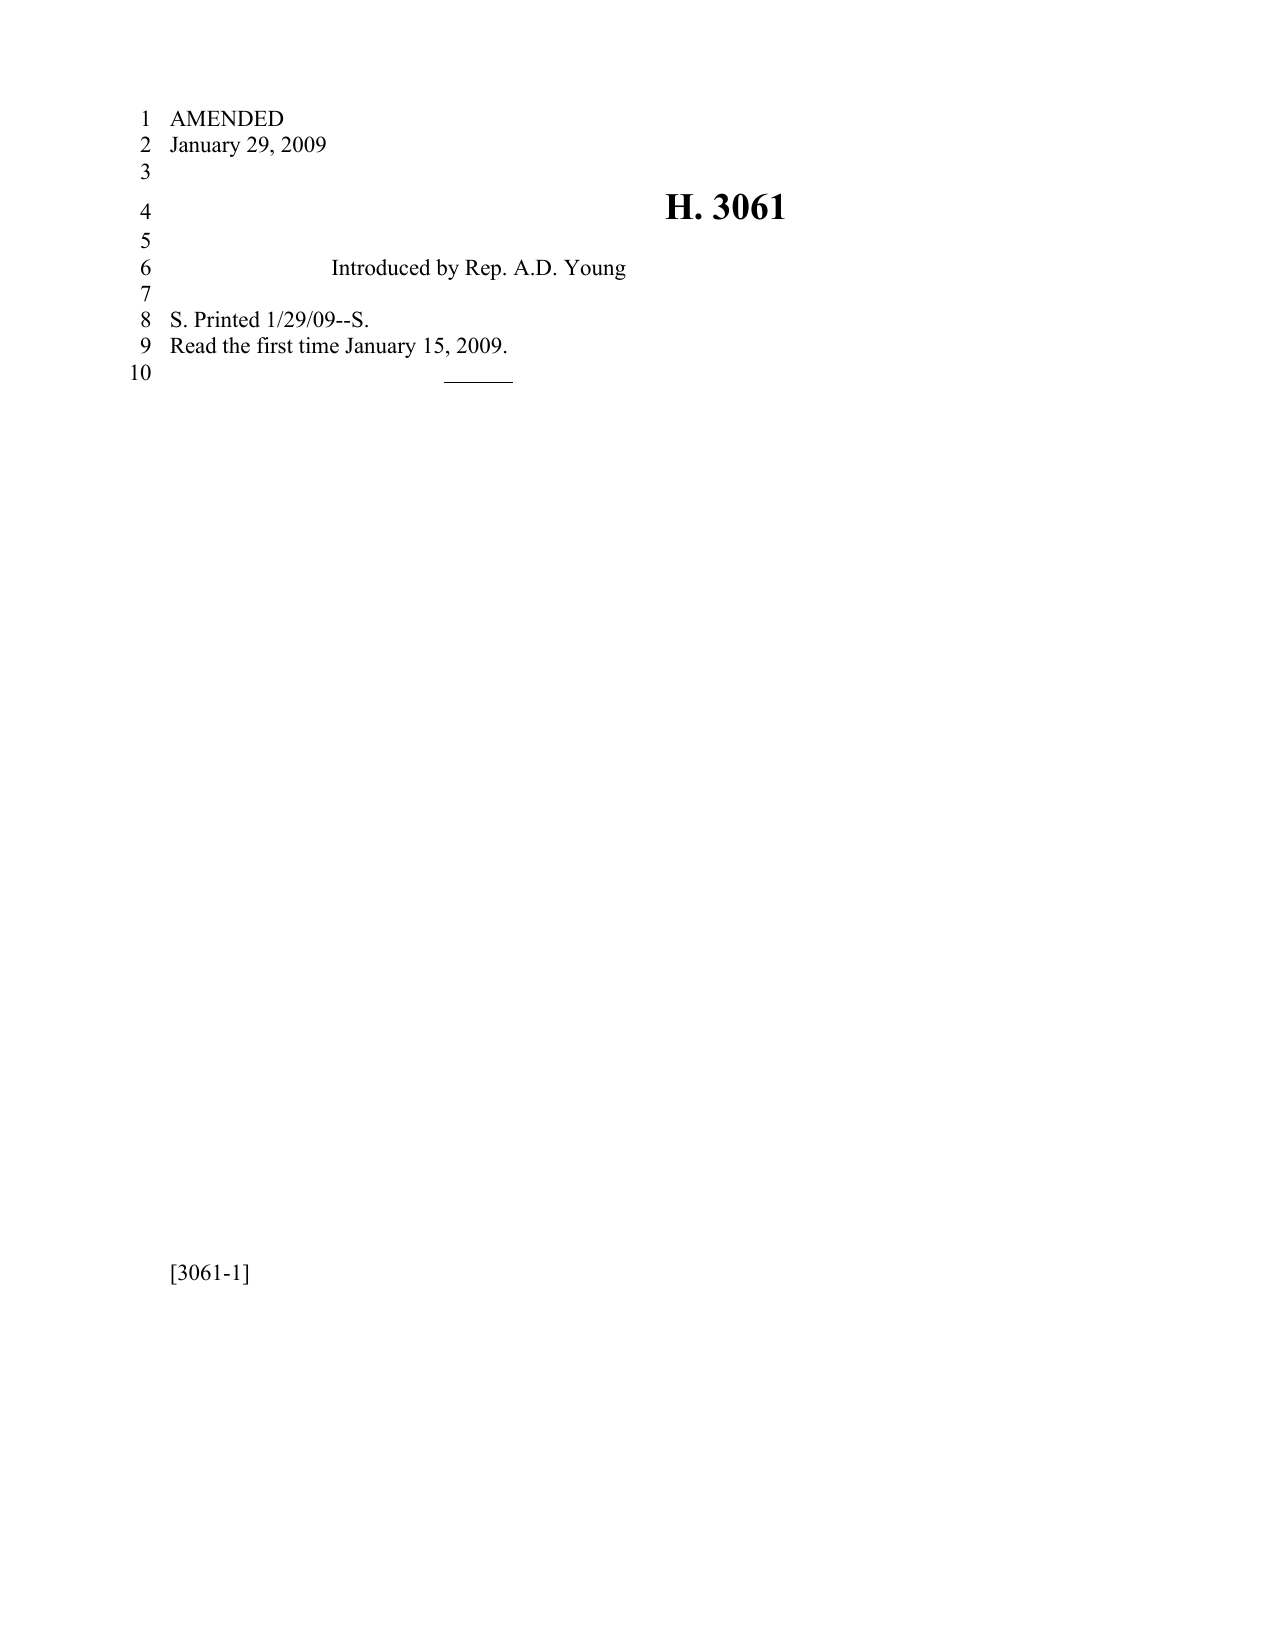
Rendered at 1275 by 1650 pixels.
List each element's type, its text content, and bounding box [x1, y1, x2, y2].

text S. Printed 1/29/09--S. [169, 306, 787, 333]
text Introduced by Rep. A.D. Young [169, 253, 787, 280]
text Read the first time January 15, 2009. [169, 333, 787, 359]
text AMENDED [169, 105, 787, 131]
text H. 3061 [169, 184, 787, 227]
text January 29, 2009 [169, 131, 787, 158]
